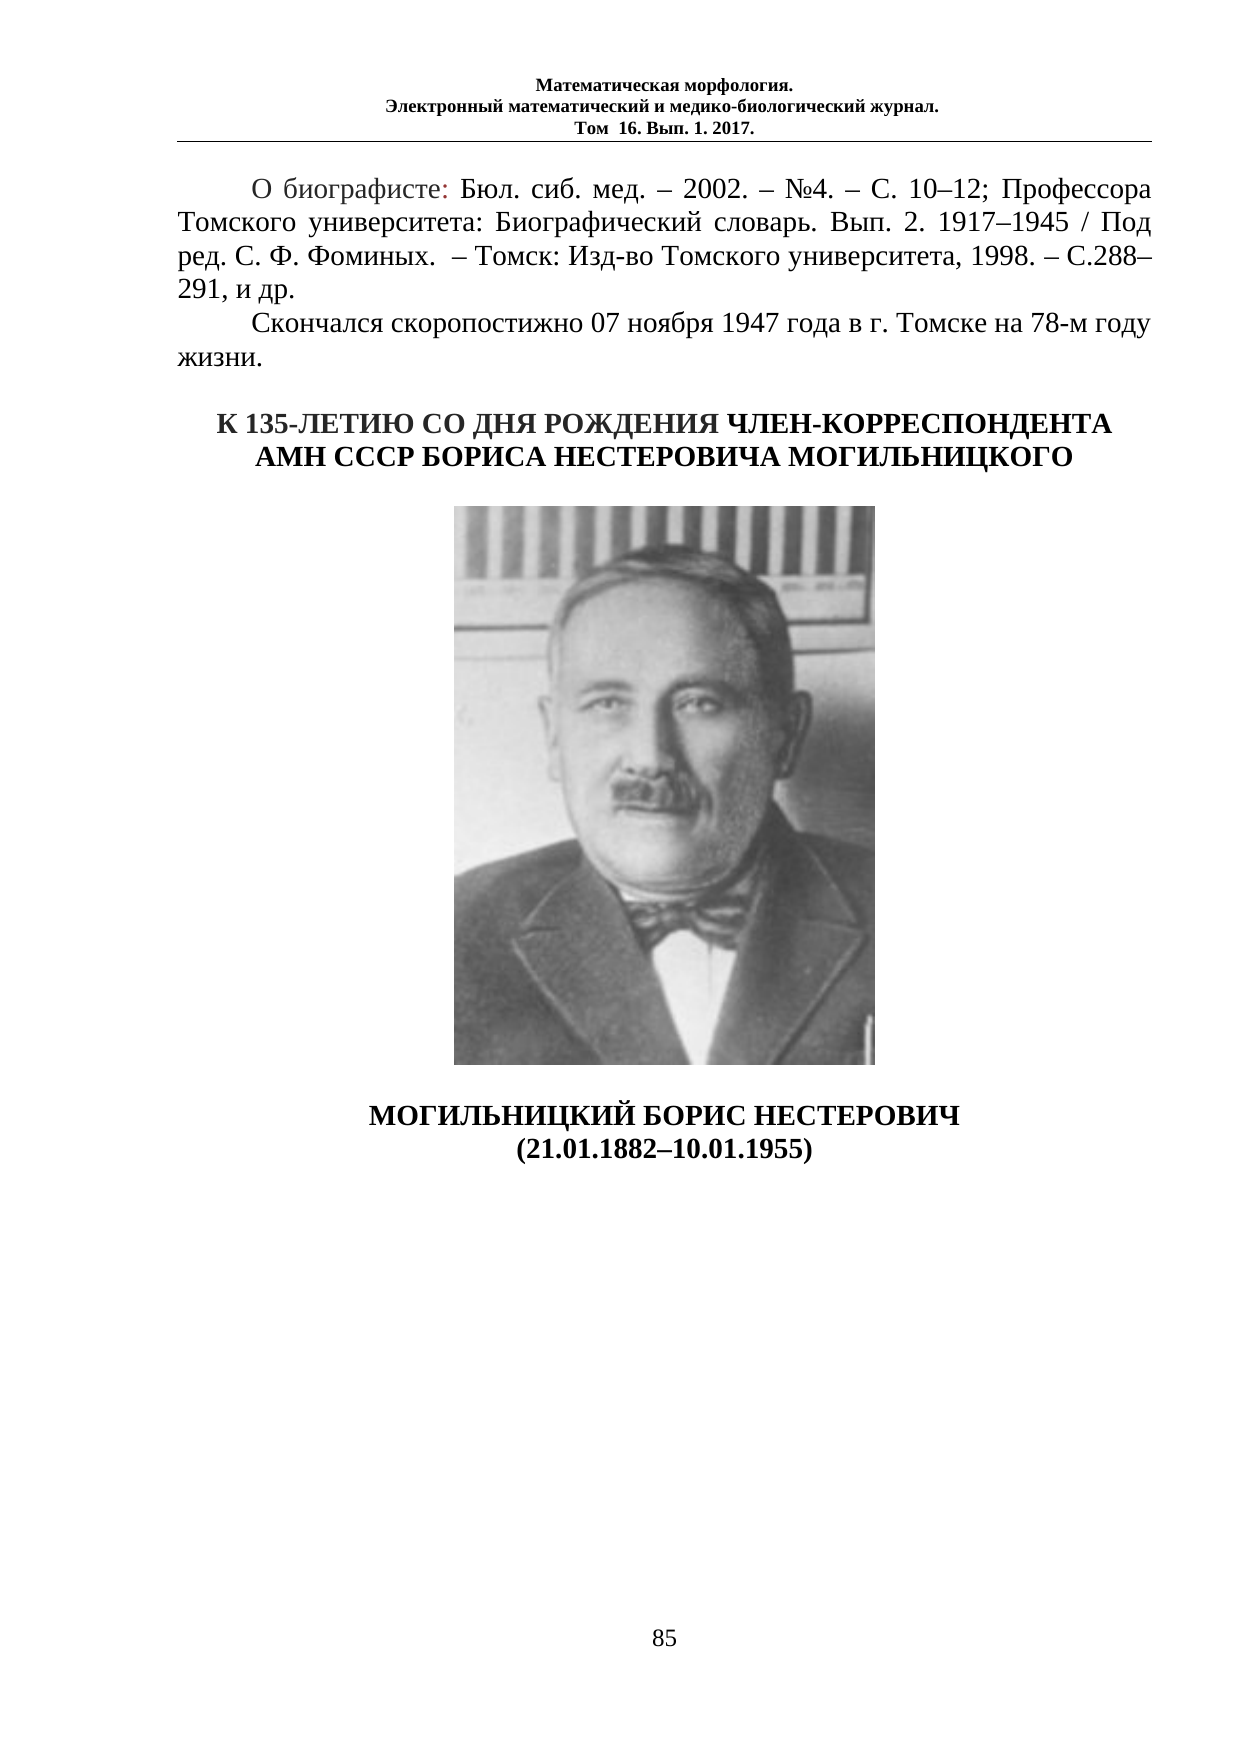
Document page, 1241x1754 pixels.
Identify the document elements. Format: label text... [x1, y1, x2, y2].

text О биографисте: Бюл. сиб. мед. – 2002. – №4. – С. 10–12; Профессора Томского университета: Биографический словарь. Вып. 2. 1917–1945 / Под ред. С. Ф. Фоминых. – Томск: Изд-во Томского университета, 1998. – С.288–291, и др. [177, 171, 1152, 305]
text МОГИЛЬНИЦКИЙ БОРИС НЕСТЕРОВИЧ [177, 1098, 1152, 1131]
picture [454, 506, 875, 1065]
text К 135-ЛЕТИЮ СО ДНЯ РОЖДЕНИЯ ЧЛЕН-КОРРЕСПОНДЕНТА АМН СССР БОРИСА НЕСТЕРОВИЧА МОГИЛЬНИЦКОГО [177, 406, 1152, 473]
text Скончался скоропостижно 07 ноября 1947 года в г. Томске на 78-м году жизни. [177, 305, 1152, 372]
text (21.01.1882–10.01.1955) [177, 1131, 1152, 1165]
